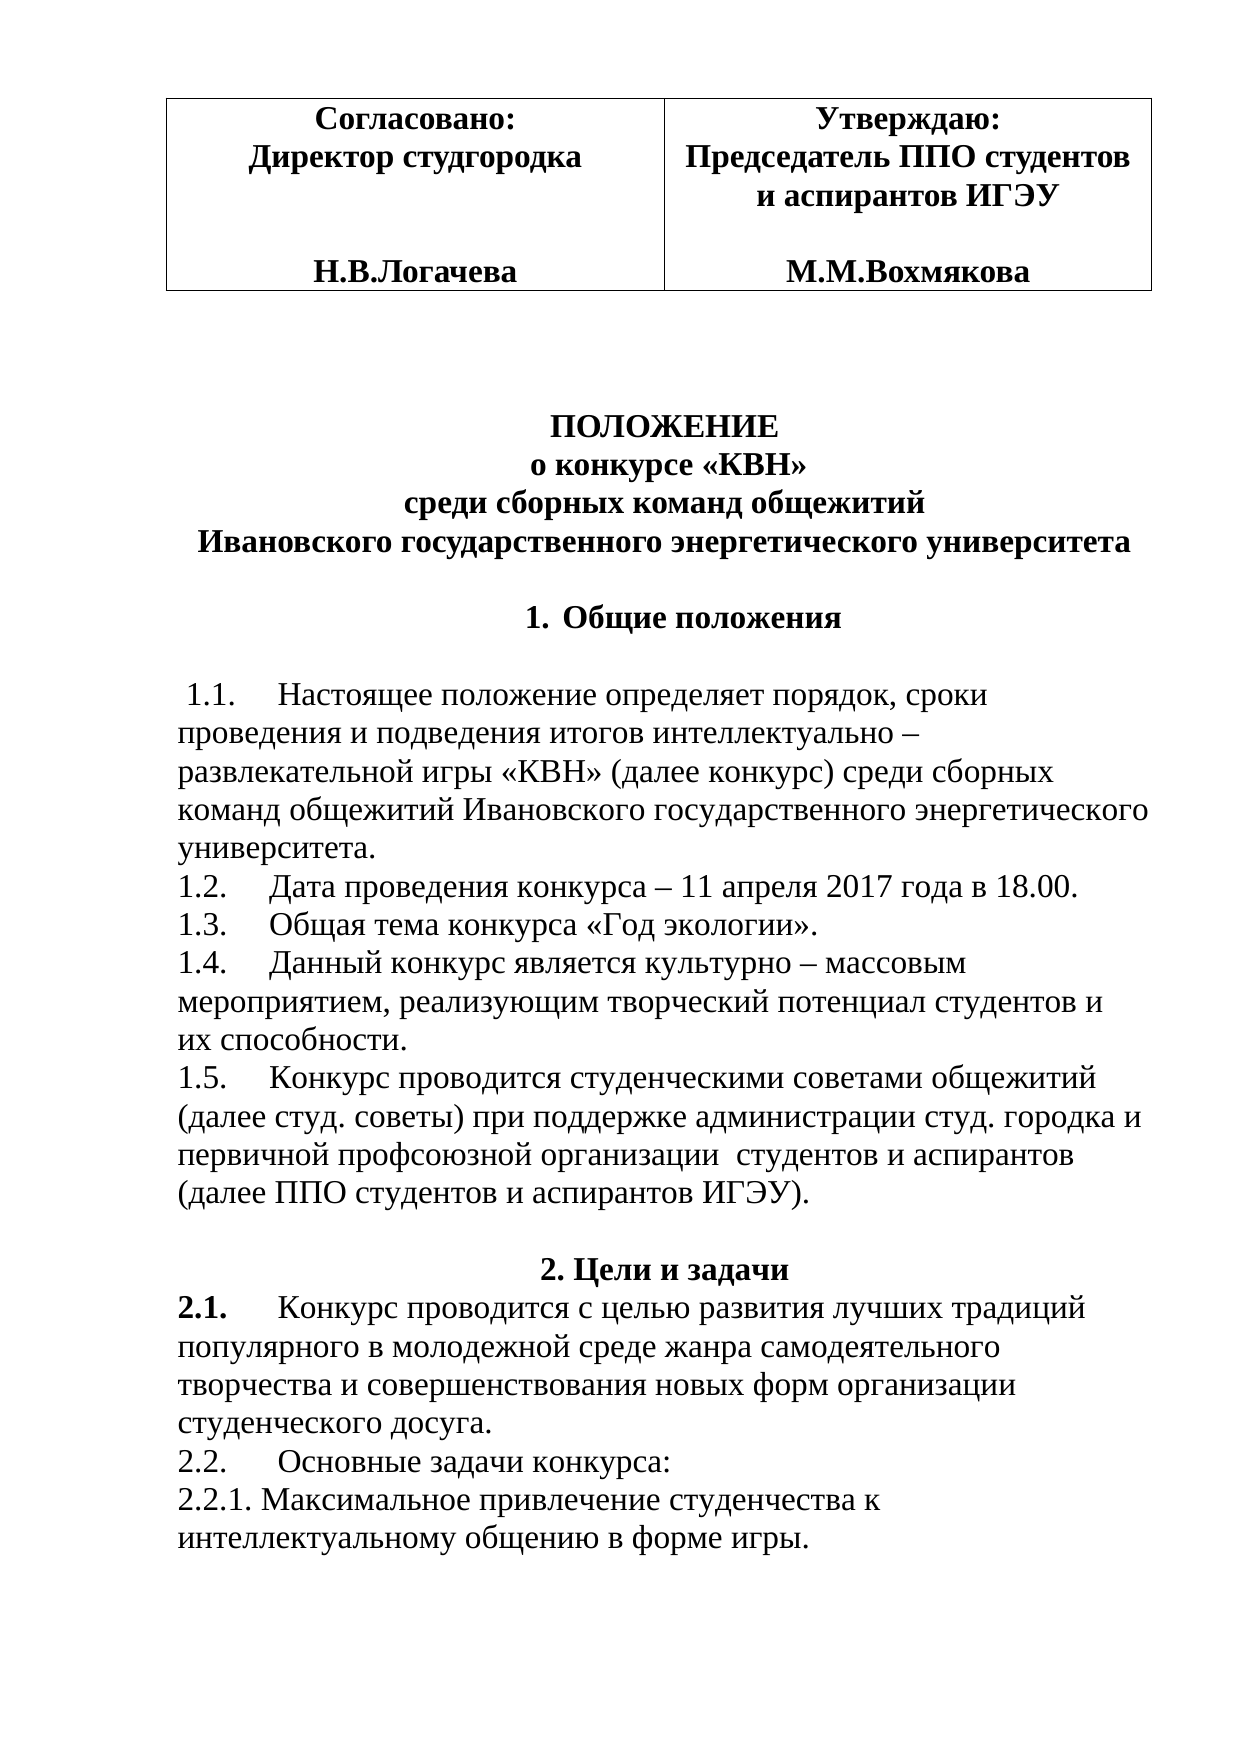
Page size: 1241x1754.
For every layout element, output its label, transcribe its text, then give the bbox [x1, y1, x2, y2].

table_header Утверждаю: Председатель ППО студентов и аспирантов ИГЭУ М.М.Вохмякова [665, 99, 1151, 290]
text о конкурсе «КВН» [177, 444, 1152, 483]
text 1.5. Конкурс проводится студенческими советами общежитий (далее студ. советы) при поддержке администрации студ. городка и первичной профсоюзной организации студентов и аспирантов (далее ППО студентов и аспирантов ИГЭУ). [177, 1058, 1152, 1211]
text 2. Цели и задачи [177, 1211, 1152, 1288]
text 2.1. Конкурс проводится с целью развития лучших традиций популярного в молодежной среде жанра самодеятельного творчества и совершенствования новых форм организации студенческого досуга. [177, 1288, 1152, 1441]
text 1.1. Настоящее положение определяет порядок, сроки проведения и подведения итогов интеллектуально – развлекательной игры «КВН» (далее конкурс) среди сборных команд общежитий Ивановского государственного энергетического университета. [177, 674, 1152, 866]
text ПОЛОЖЕНИЕ [177, 406, 1152, 444]
table_header Согласовано: Директор студгородка Н.В.Логачева [167, 99, 664, 290]
text 1.3. Общая тема конкурса «Год экологии». [177, 904, 1152, 943]
text 1.2. Дата проведения конкурса – 11 апреля 2017 года в 18.00. [177, 866, 1152, 904]
list Общие положения [215, 598, 1152, 636]
text 1.4. Данный конкурс является культурно – массовым мероприятием, реализующим творческий потенциал студентов и их способности. [177, 943, 1152, 1058]
text Ивановского государственного энергетического университета [177, 521, 1152, 559]
text среди сборных команд общежитий [177, 483, 1152, 521]
text 2.2. Основные задачи конкурса: [177, 1441, 1152, 1479]
text 2.2.1. Максимальное привлечение студенчества к интеллектуальному общению в форме игры. [177, 1479, 1152, 1556]
